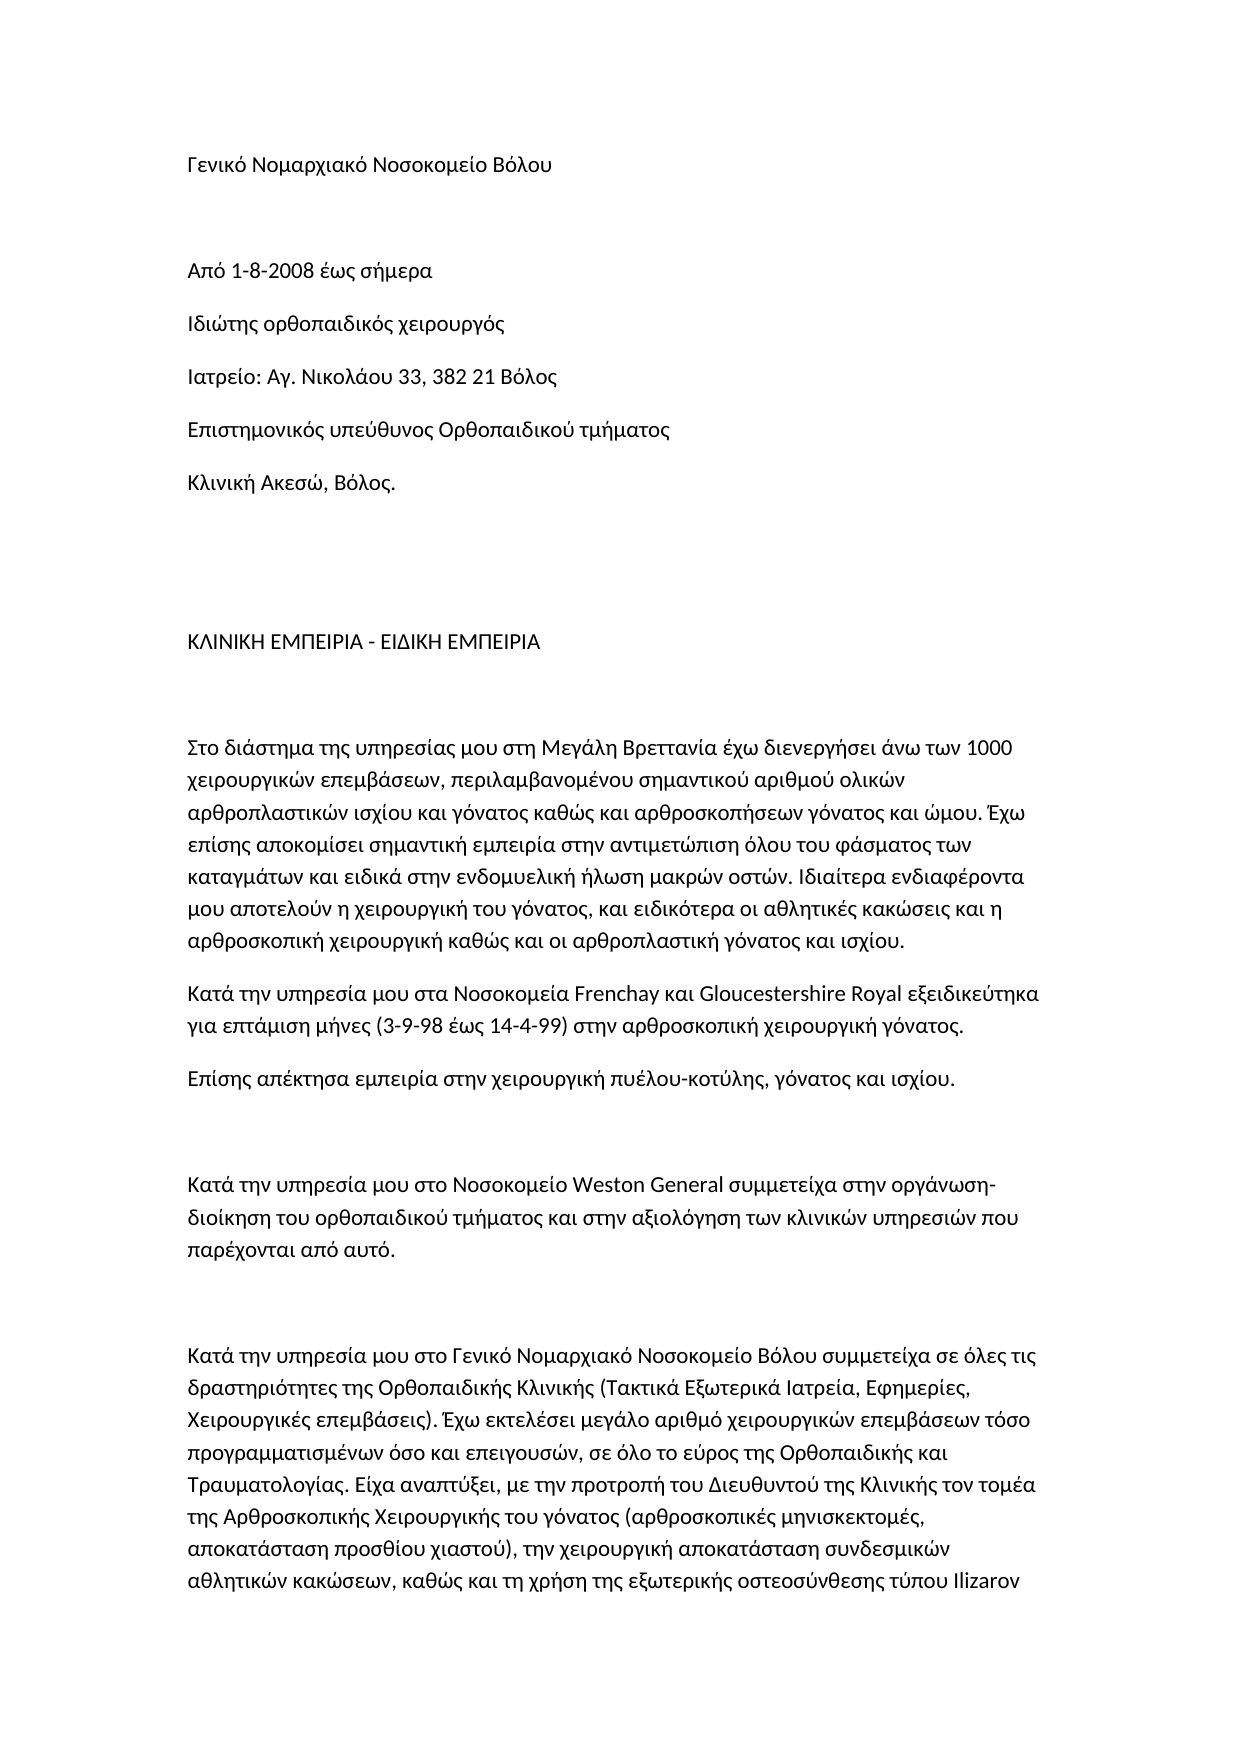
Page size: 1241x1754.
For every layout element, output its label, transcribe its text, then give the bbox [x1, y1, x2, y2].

text Ιδιώτης ορθοπαιδικός χειρουργός [187, 309, 1053, 337]
text Επίσης απέκτησα εμπειρία στην χειρουργική πυέλου-κοτύλης, γόνατος και ισχίου. [187, 1064, 1053, 1093]
text Κλινική Ακεσώ, Βόλος. [187, 468, 1053, 496]
text Στο διάστημα της υπηρεσίας μου στη Μεγάλη Βρεττανία έχω διενεργήσει άνω των 1000 χειρουργικών επεμβάσεων, περιλαμβανομένου σημαντικού αριθμού ολικών αρθροπλαστικών ισχίου και γόνατος καθώς και αρθροσκοπήσεων γόνατος και ώμου. Έχω επίσης αποκομίσει σημαντική εμπειρία στην αντιμετώπιση όλου του φάσματος των καταγμάτων και ειδικά στην ενδομυελική ήλωση μακρών οστών. Ιδιαίτερα ενδιαφέροντα μου αποτελούν η χειρουργική του γόνατος, και ειδικότερα οι αθλητικές κακώσεις και η αρθροσκοπική χειρουργική καθώς και οι αρθροπλαστική γόνατος και ισχίου. [187, 733, 1053, 954]
text Επιστημονικός υπεύθυνος Ορθοπαιδικού τμήματος [187, 415, 1053, 443]
text Ιατρείο: Αγ. Νικολάου 33, 382 21 Βόλος [187, 362, 1053, 390]
text Κατά την υπηρεσία μου στα Νοσοκομεία Frenchay και Gloucestershire Royal εξειδικεύτηκα για επτάμιση μήνες (3-9-98 έως 14-4-99) στην αρθροσκοπική χειρουργική γόνατος. [187, 979, 1053, 1039]
text ΚΛΙΝΙΚΗ ΕΜΠΕΙΡΙΑ - ΕΙΔΙΚΗ ΕΜΠΕΙΡΙΑ [187, 627, 1053, 655]
text Γενικό Νομαρχιακό Νοσοκομείο Βόλου [187, 150, 1053, 178]
text Από 1-8-2008 έως σήμερα [187, 256, 1053, 284]
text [187, 1341, 1053, 1594]
text Κατά την υπηρεσία μου στο Νοσοκομείο Weston General συμμετείχα στην οργάνωση-διοίκηση του ορθοπαιδικού τμήματος και στην αξιολόγηση των κλινικών υπηρεσιών που παρέχονται από αυτό. [187, 1171, 1053, 1263]
